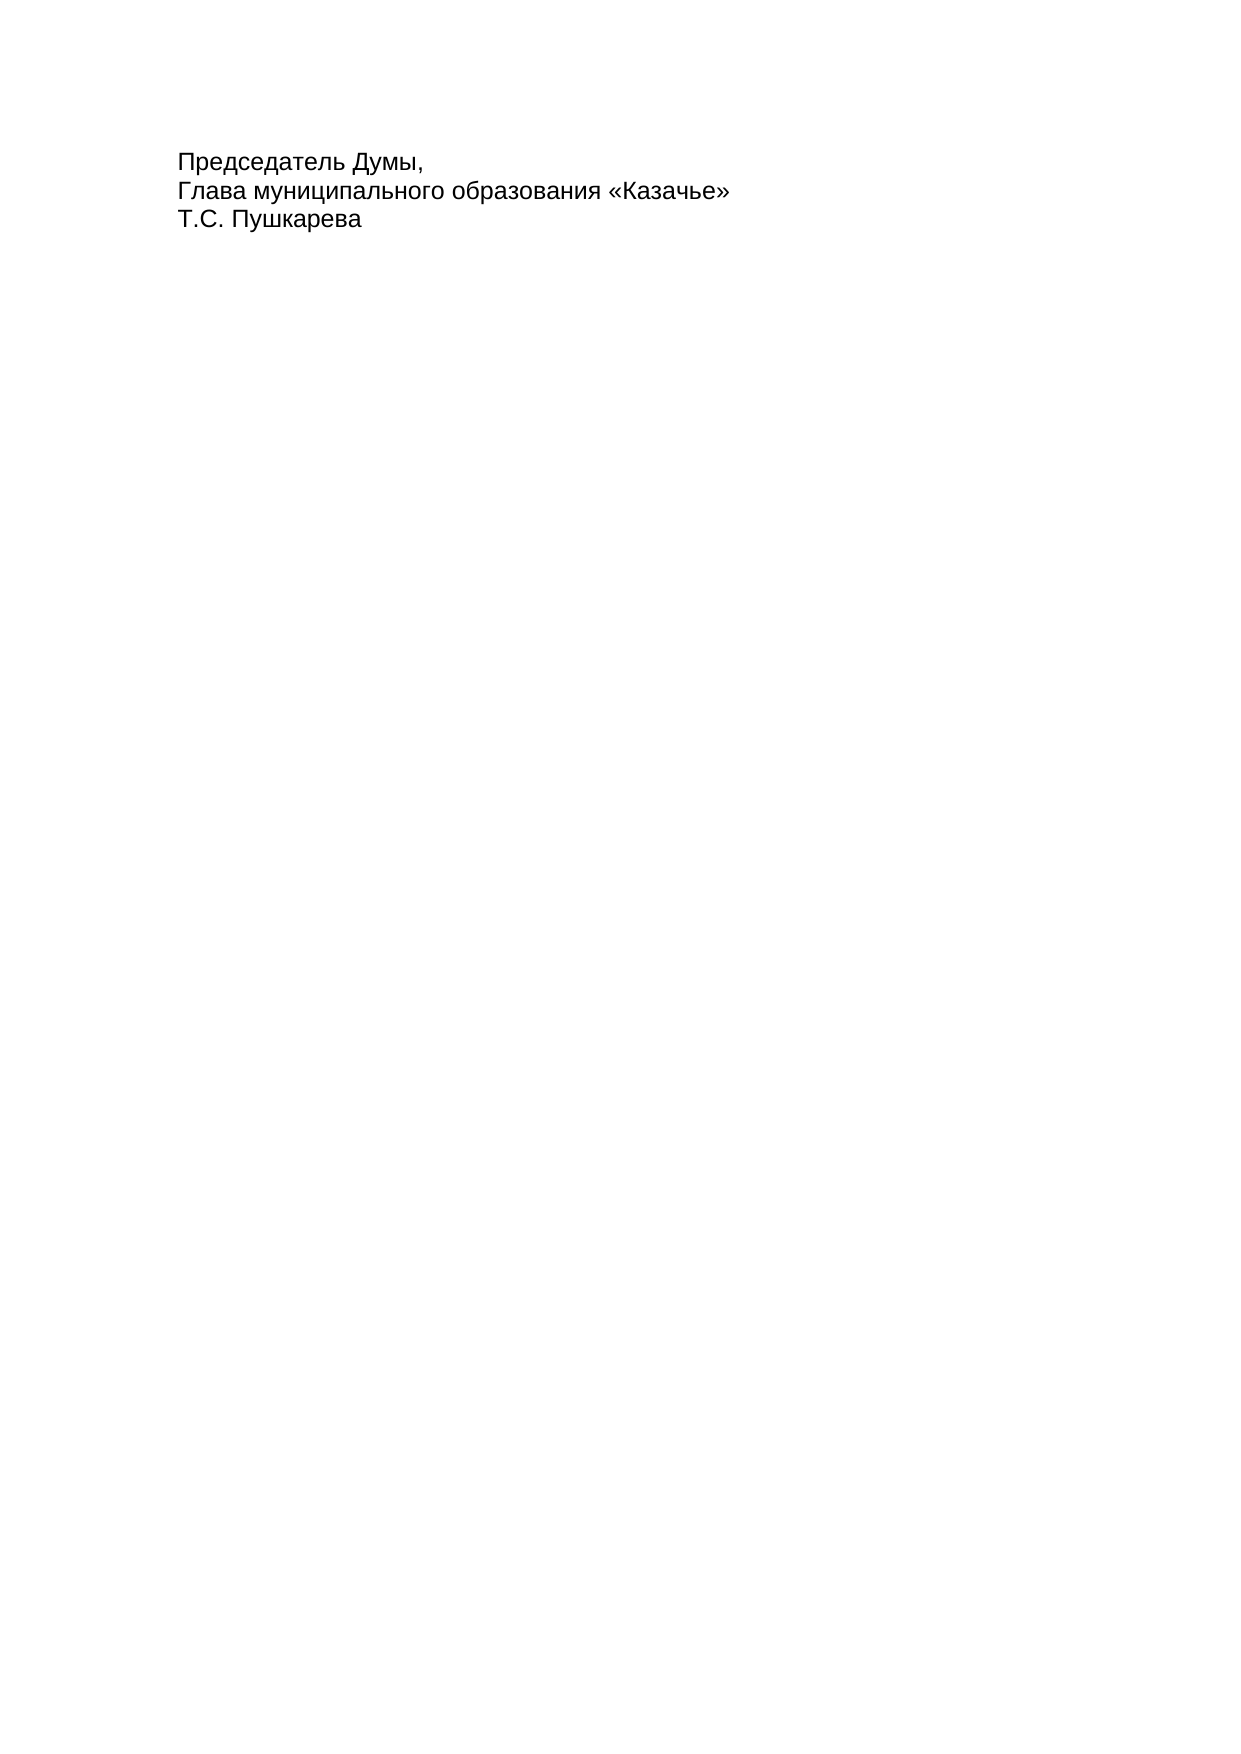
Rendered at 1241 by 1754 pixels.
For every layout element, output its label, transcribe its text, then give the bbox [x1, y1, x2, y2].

text Глава муниципального образования «Казачье» [177, 176, 1152, 204]
text Председатель Думы, [177, 147, 1152, 176]
text Т.С. Пушкарева [177, 204, 1152, 233]
